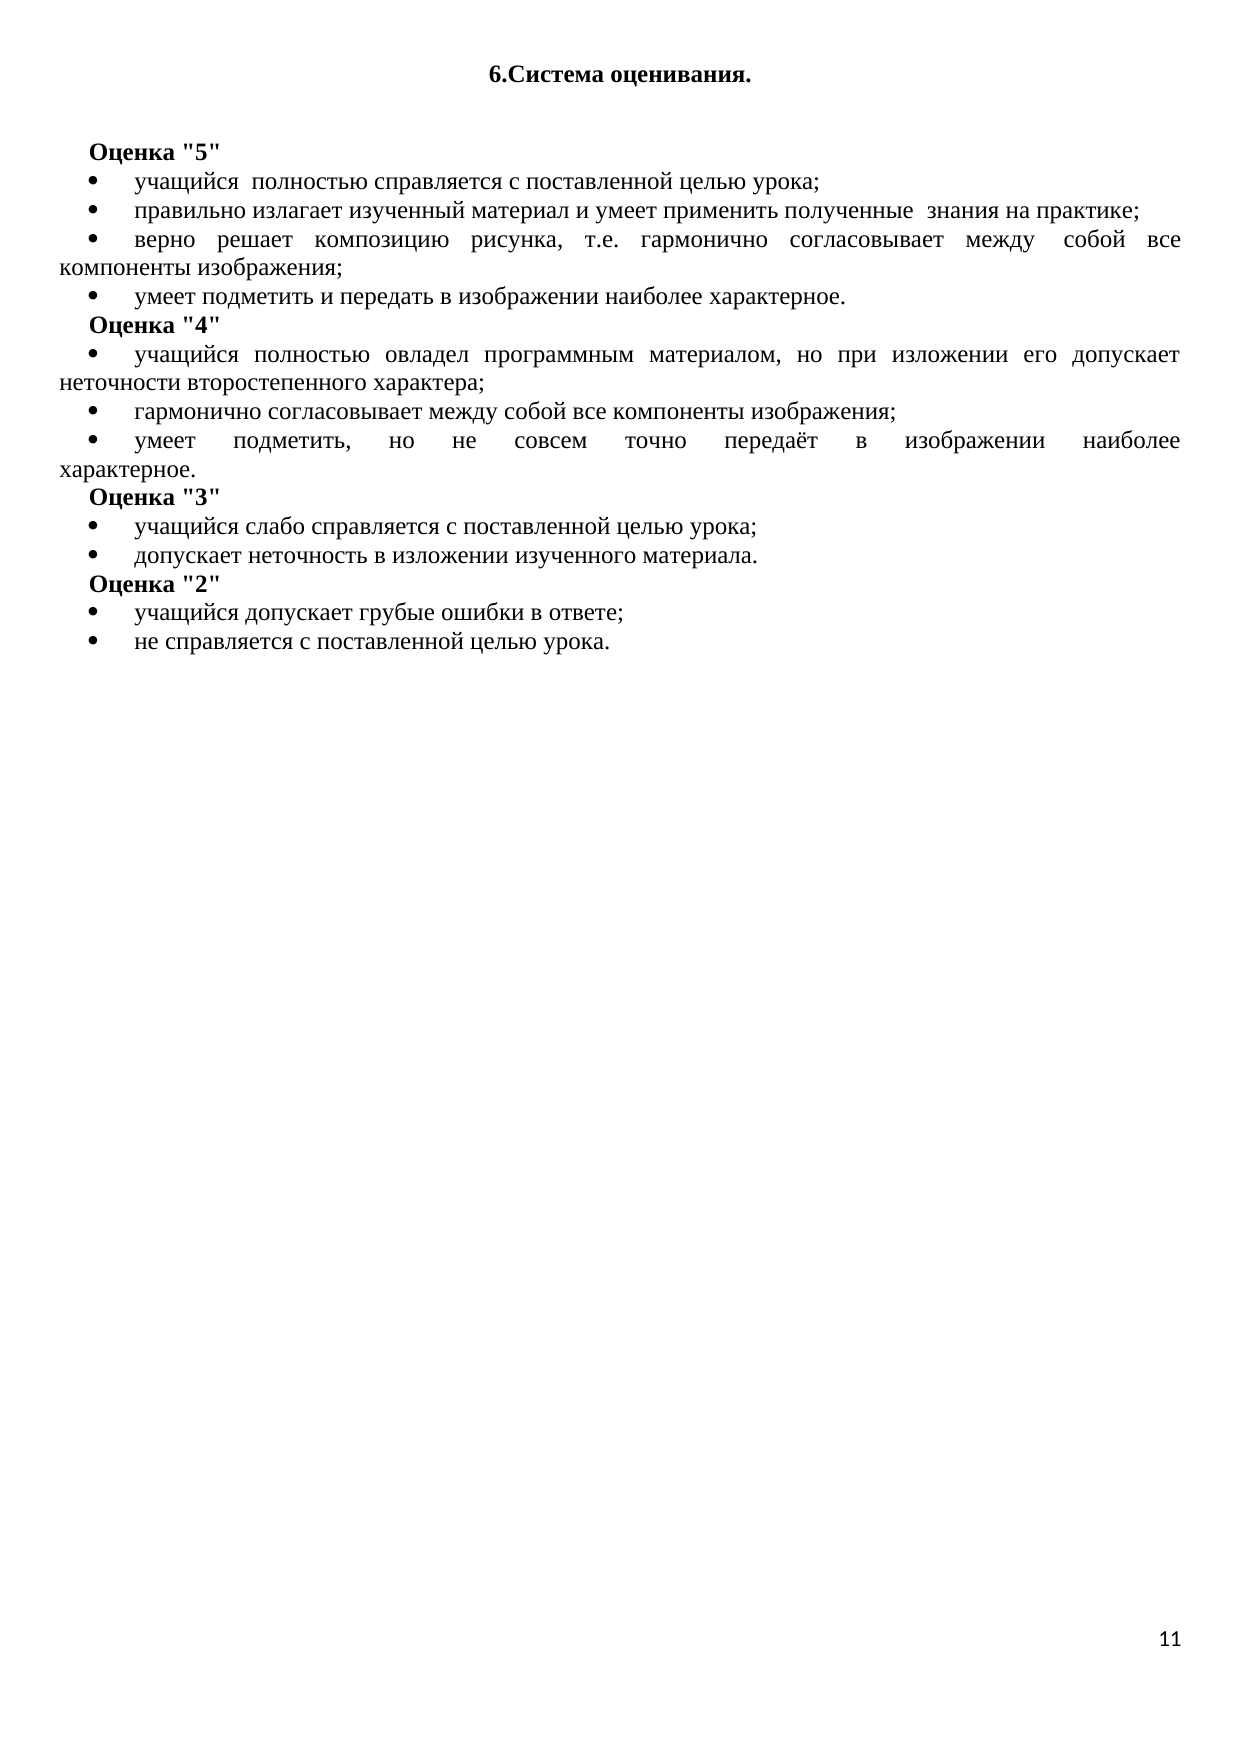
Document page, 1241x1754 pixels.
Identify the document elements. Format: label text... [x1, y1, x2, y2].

list учащийся полностью овладел программным материалом, но при изложении его допускает неточности второстепенного характера; [59, 339, 1181, 396]
list учащийся полностью справляется с поставленной целью урока; [59, 166, 1181, 195]
text Оценка "5" [59, 137, 1181, 166]
list правильно излагает изученный материал и умеет применить полученные знания на практике; [59, 195, 1181, 224]
list умеет подметить, но не совсем точно передаёт в изображении наиболее характерное. [59, 425, 1181, 482]
text Оценка "3" [59, 482, 1181, 511]
list учащийся слабо справляется с поставленной целью урока; [59, 511, 1181, 540]
text Оценка "4" [59, 310, 1181, 339]
list допускает неточность в изложении изученного материала. [59, 540, 1181, 569]
list учащийся допускает грубые ошибки в ответе; [59, 597, 1181, 626]
list умеет подметить и передать в изображении наиболее характерное. [59, 281, 1181, 310]
text Оценка "2" [59, 569, 1181, 597]
list гармонично согласовывает между собой все компоненты изображения; [59, 396, 1181, 425]
list не справляется с поставленной целью урока. [59, 626, 1181, 655]
text 6.Система оценивания. [59, 59, 1181, 88]
list верно решает композицию рисунка, т.е. гармонично согласовывает между собой все компоненты изображения; [59, 224, 1181, 281]
